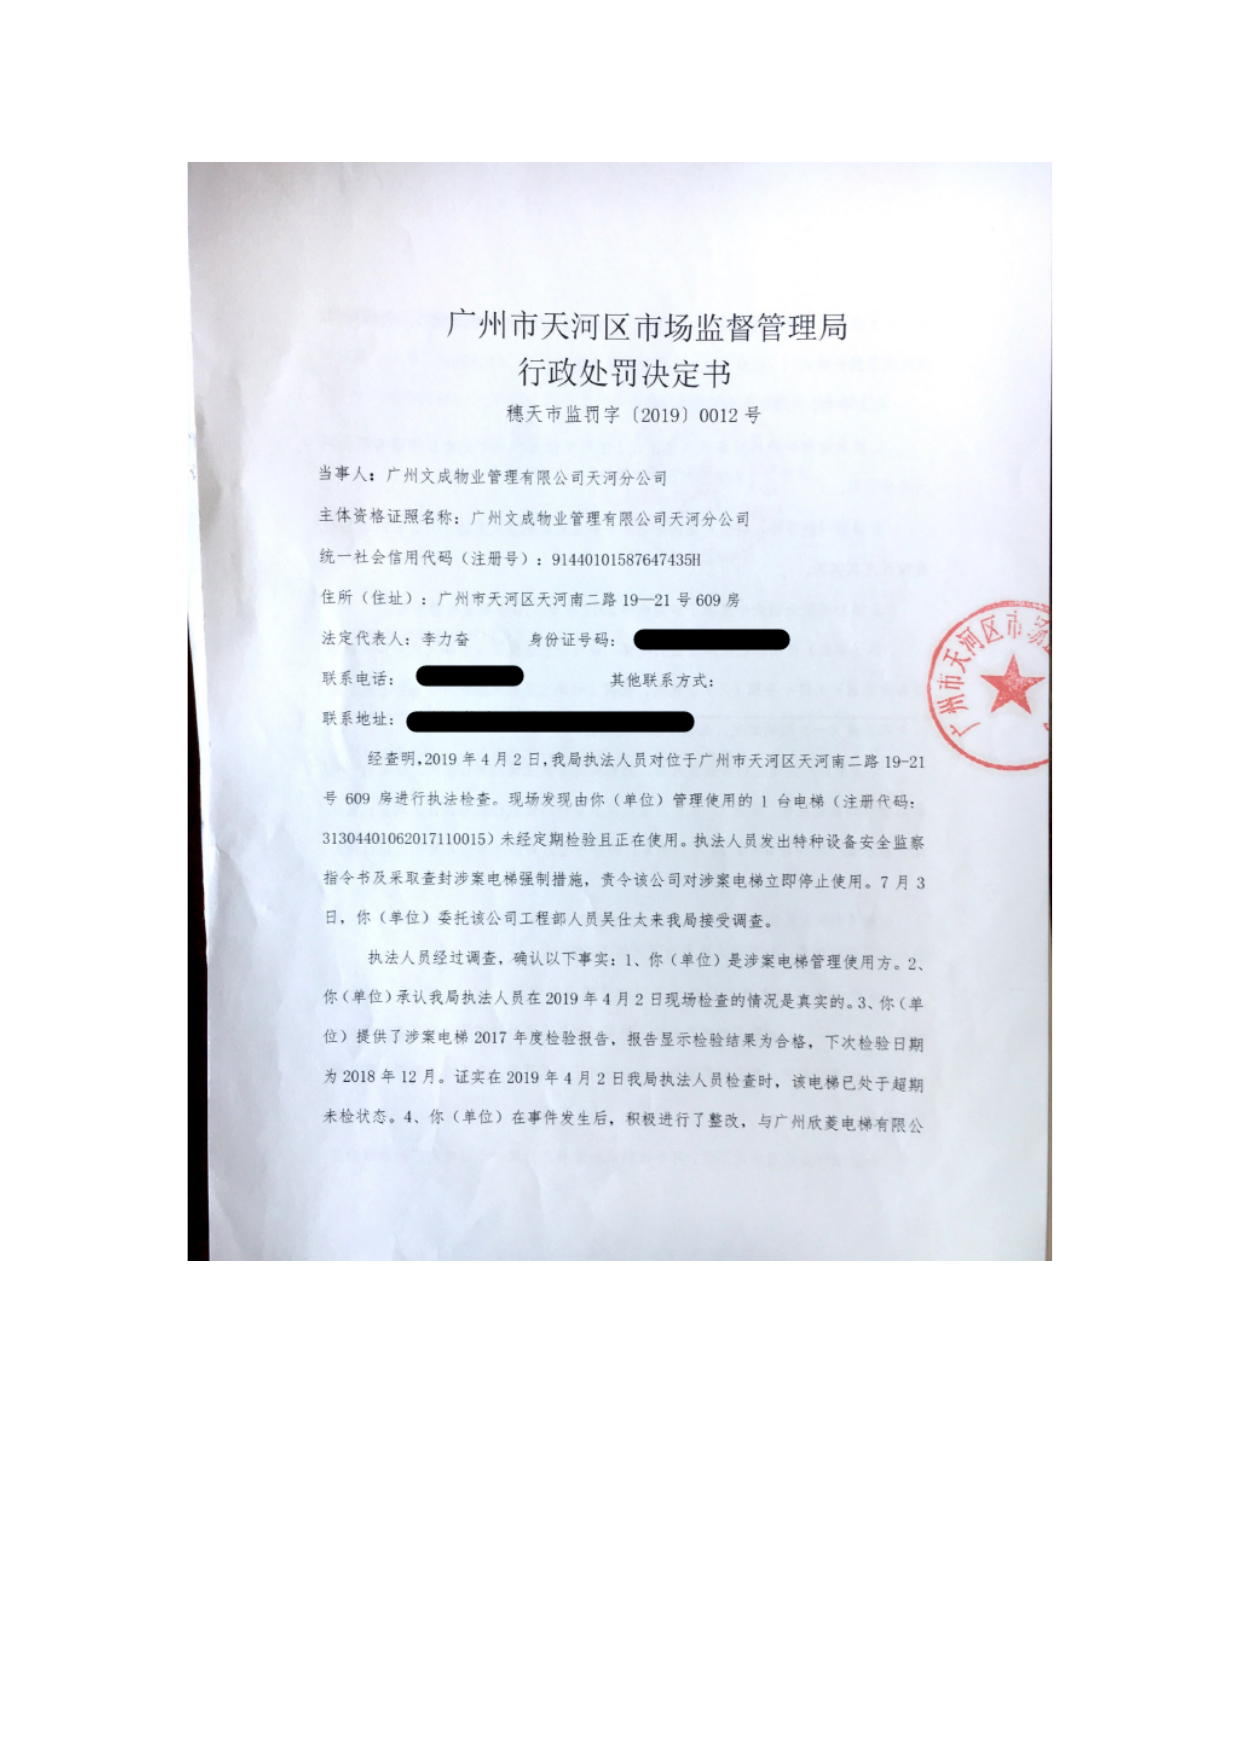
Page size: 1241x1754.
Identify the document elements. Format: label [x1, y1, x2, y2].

picture [187, 162, 1053, 1261]
